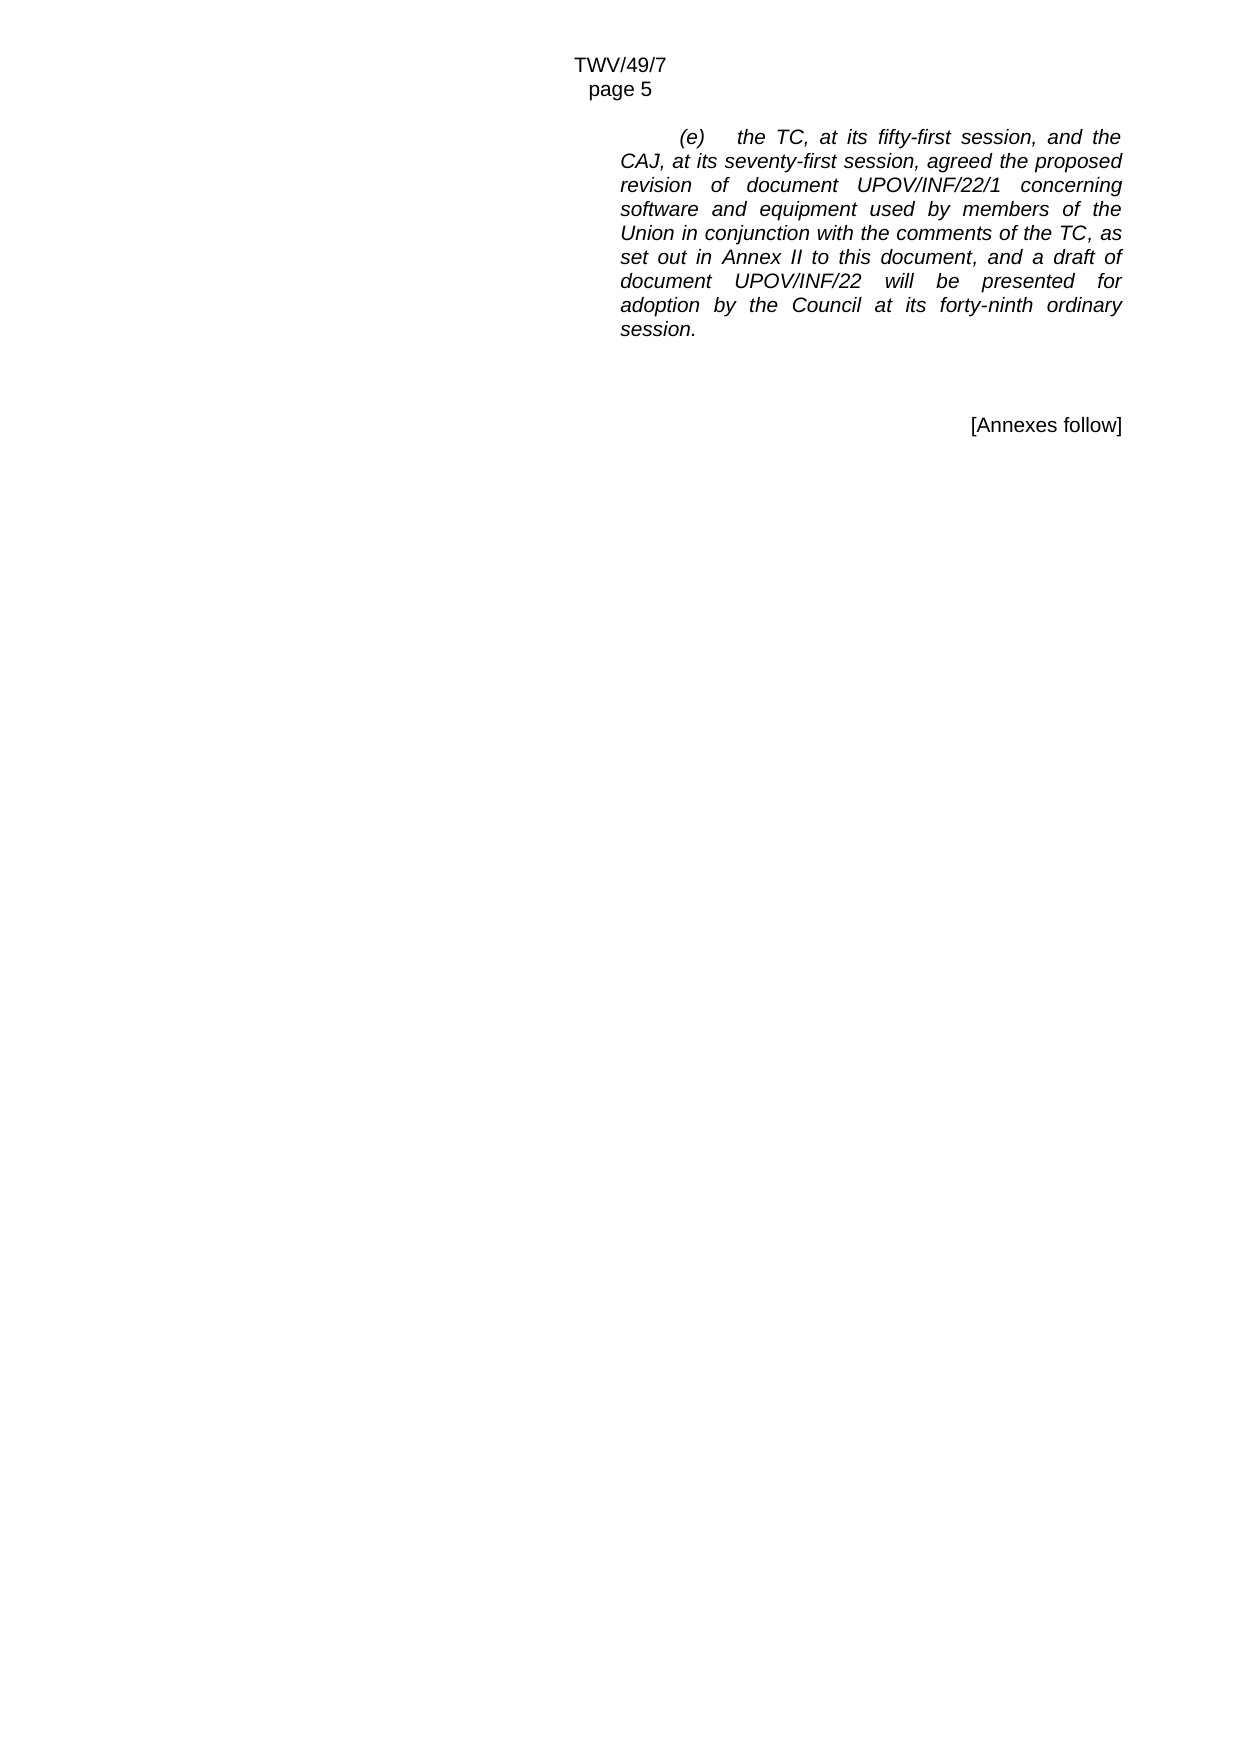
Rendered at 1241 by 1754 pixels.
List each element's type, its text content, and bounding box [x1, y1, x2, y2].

text [Annexes follow] [118, 412, 1122, 436]
text (e) the TC, at its fifty-first session, and the CAJ, at its seventy-first session, agreed the proposed revision of document UPOV/INF/22/1 concerning software and equipment used by members of the Union in conjunction with the comments of the TC, as set out in Annex II to this document, and a draft of document UPOV/INF/22 will be presented for adoption by the Council at its forty-ninth ordinary session. [620, 125, 1122, 341]
